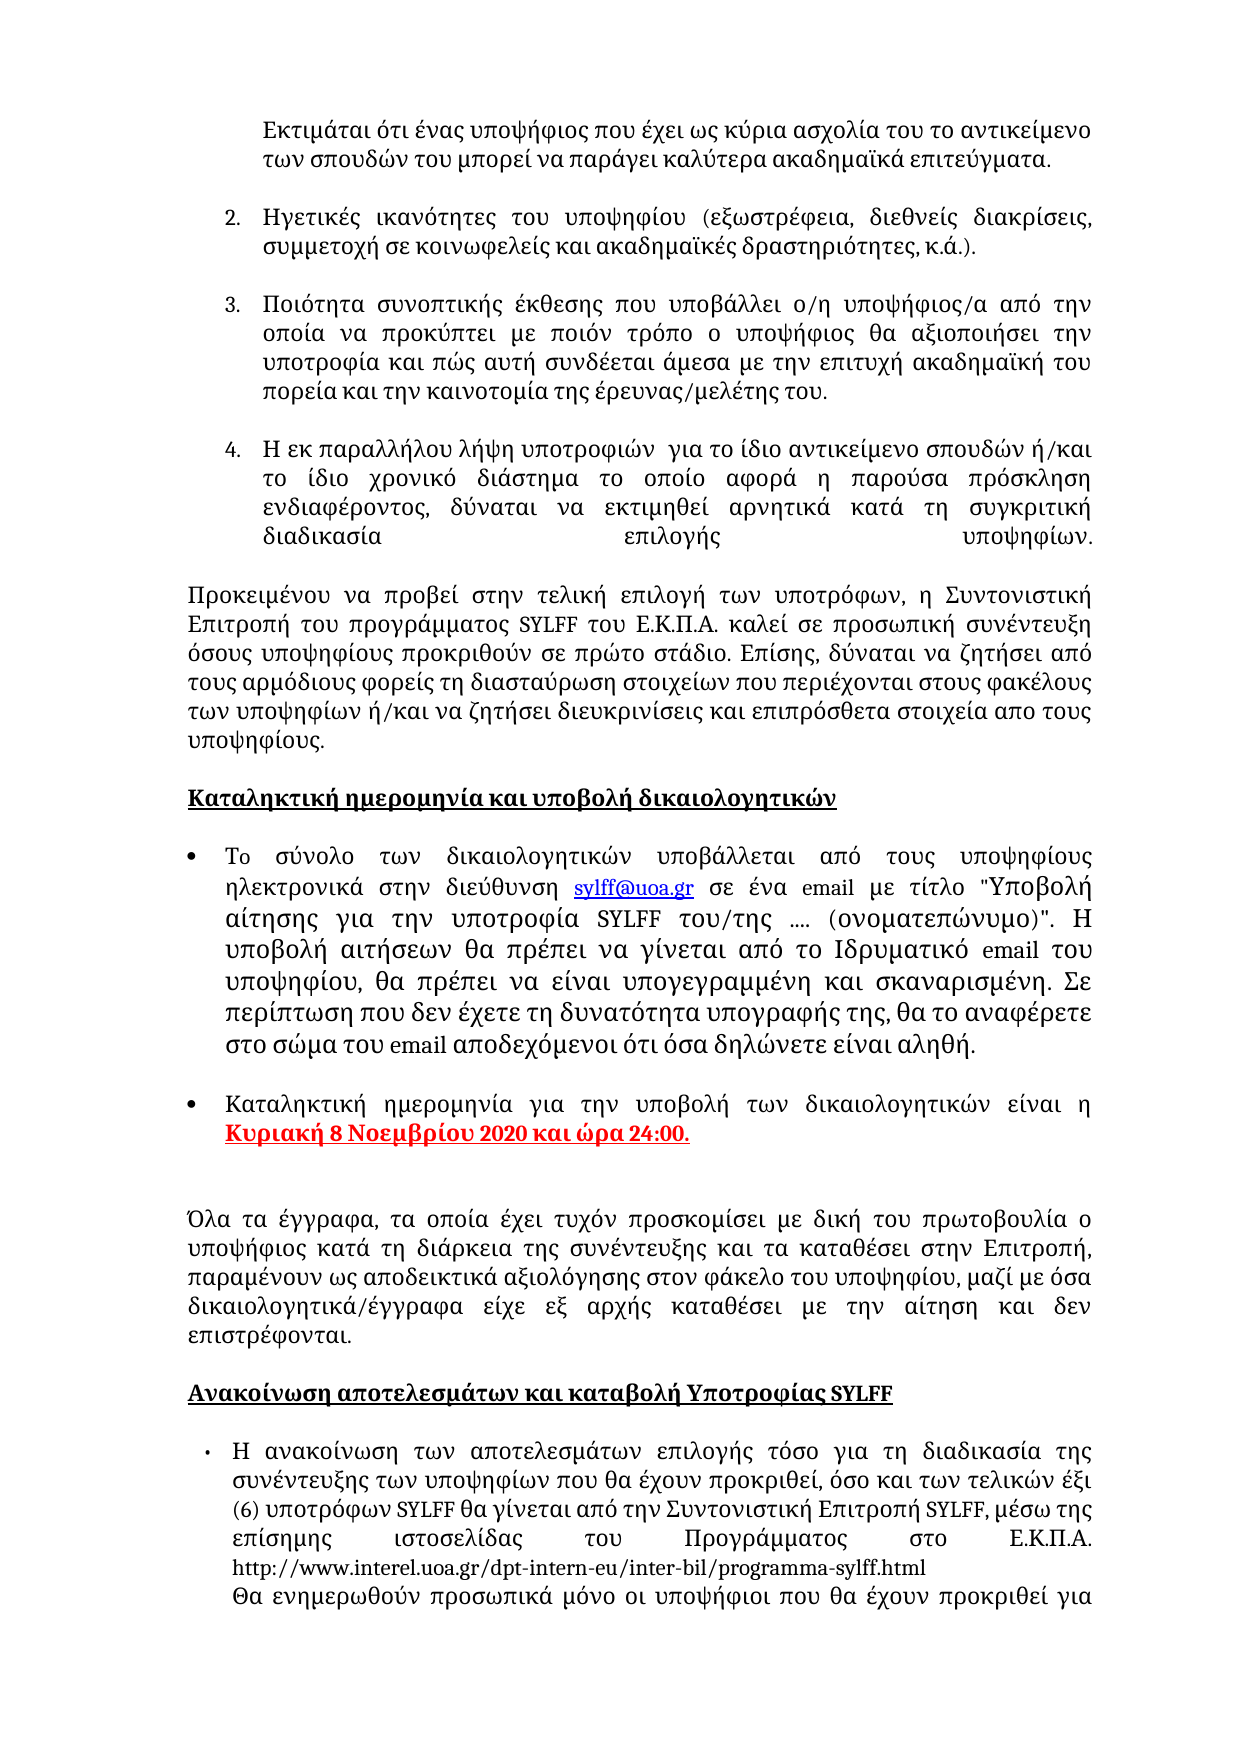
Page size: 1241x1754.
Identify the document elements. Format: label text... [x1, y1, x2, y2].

text Όλα τα έγγραφα, τα οποία έχει τυχόν προσκομίσει με δική του πρωτοβουλία ο υποψήφιος κατά τη διάρκεια της συνέντευξης και τα καταθέσει στην Επιτροπή, παραμένουν ως αποδεικτικά αξιολόγησης στον φάκελο του υποψηφίου, μαζί με όσα δικαιολογητικά/έγγραφα είχε εξ αρχής καταθέσει με την αίτηση και δεν επιστρέφονται. [187, 1207, 1093, 1349]
text Προκειμένου να προβεί στην τελική επιλογή των υποτρόφων, η Συντονιστική Επιτροπή του προγράμματος SYLFF του Ε.Κ.Π.Α. καλεί σε προσωπική συνέντευξη όσους υποψηφίους προκριθούν σε πρώτο στάδιο. Επίσης, δύναται να ζητήσει από τους αρμόδιους φορείς τη διασταύρωση στοιχείων που περιέχονται στους φακέλους των υποψηφίων ή/και να ζητήσει διευκρινίσεις και επιπρόσθετα στοιχεία απο τους υποψηφίους. [187, 583, 1093, 754]
list Η εκ παραλλήλου λήψη υποτροφιών για το ίδιο αντικείμενο σπουδών ή/και το ίδιο χρονικό διάστημα το οποίο αφορά η παρούσα πρόσκληση ενδιαφέροντος, δύναται να εκτιμηθεί αρνητικά κατά τη συγκριτική διαδικασία επιλογής υποψηφίων. [225, 437, 1093, 581]
list Καταληκτική ημερομηνία για την υποβολή των δικαιολογητικών είναι η Κυριακή 8 Νοεμβρίου 2020 και ώρα 24:00. [187, 1091, 1093, 1147]
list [202, 1439, 1093, 1610]
list Ηγετικές ικανότητες του υποψηφίου (εξωστρέφεια, διεθνείς διακρίσεις, συμμετοχή σε κοινωφελείς και ακαδημαϊκές δραστηριότητες, κ.ά.). [225, 205, 1093, 260]
text Ανακοίνωση αποτελεσμάτων και καταβολή Υποτροφίας SYLFF [187, 1381, 1093, 1407]
text Εκτιμάται ότι ένας υποψήφιος που έχει ως κύρια ασχολία του το αντικείμενο των σπουδών του μπορεί να παράγει καλύτερα ακαδημαϊκά επιτεύγματα. [262, 118, 1093, 173]
list Ποιότητα συνοπτικής έκθεσης που υποβάλλει ο/η υποψήφιος/α από την οποία να προκύπτει με ποιόν τρόπο ο υποψήφιος θα αξιοποιήσει την υποτροφία και πώς αυτή συνδέεται άμεσα με την επιτυχή ακαδημαϊκή του πορεία και την καινοτομία της έρευνας/μελέτης του. [225, 292, 1093, 405]
text Καταληκτική ημερομηνία και υποβολή δικαιολογητικών [187, 786, 1093, 812]
list Τo σύνολο των δικαιολογητικών υποβάλλεται από τους υποψηφίους ηλεκτρονικά στην διεύθυνση sylff@uoa.gr σε ένα email με τίτλο "Υποβολή αίτησης για την υποτροφία SYLFF του/της .... (ονοματεπώνυμο)". Η υποβολή αιτήσεων θα πρέπει να γίνεται από το Ιδρυματικό email του υποψηφίου, θα πρέπει να είναι υπογεγραμμένη και σκαναρισμένη. Σε περίπτωση που δεν έχετε τη δυνατότητα υπογραφής της, θα το αναφέρετε στο σώμα του email αποδεχόμενοι ότι όσα δηλώνετε είναι αληθή. [187, 844, 1093, 1060]
